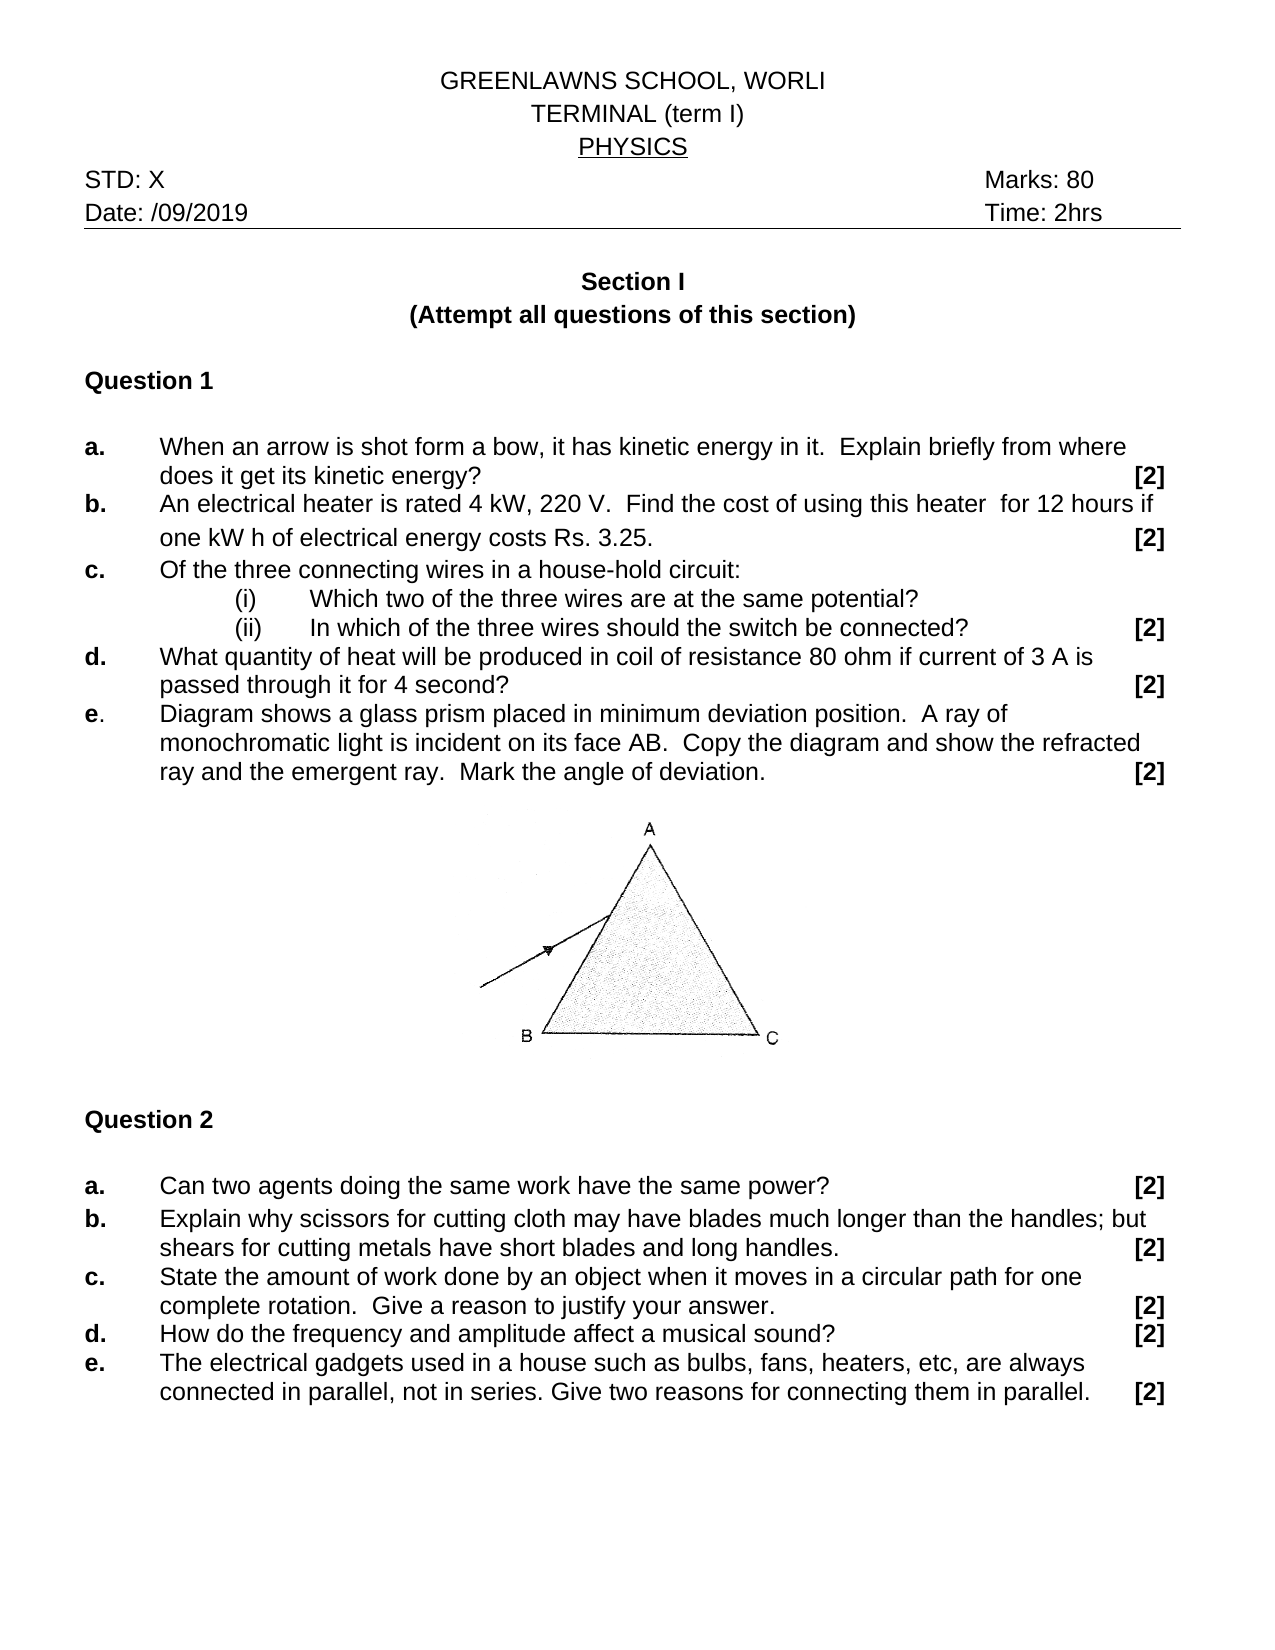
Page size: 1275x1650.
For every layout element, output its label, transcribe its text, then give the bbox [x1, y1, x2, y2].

text c. Of the three connecting wires in a house-hold circuit: [84, 556, 1181, 584]
text (ii) In which of the three wires should the switch be connected? [2] [84, 613, 1181, 642]
list b. Explain why scissors for cutting cloth may have blades much longer than the handles; but shears for cutting metals have short blades and long handles. [2] [84, 1204, 1181, 1262]
text b. An electrical heater is rated 4 kW, 220 V. Find the cost of using this heater for 12 hours if one kW h of electrical energy costs Rs. 3.25. [2] [84, 489, 1181, 551]
text d. How do the frequency and amplitude affect a musical sound? [2] [84, 1319, 1181, 1348]
list Question 2 [84, 1105, 1181, 1134]
text STD: X Marks: 80 [84, 165, 1209, 193]
list (Attempt all questions of this section) [84, 300, 1181, 329]
text PHYSICS [84, 132, 1181, 160]
list Question 1 [84, 366, 1181, 395]
text d. What quantity of heat will be produced in coil of resistance 80 ohm if current of 3 A is passed through it for 4 second? [2] [84, 642, 1181, 699]
text c. State the amount of work done by an object when it moves in a circular path for one complete rotation. Give a reason to justify your answer. [2] [84, 1262, 1181, 1319]
list Section I [84, 267, 1181, 296]
text e. The electrical gadgets used in a house such as bulbs, fans, heaters, etc, are always connected in parallel, not in series. Give two reasons for connecting them in parallel. [2] [84, 1348, 1181, 1406]
text GREENLAWNS SCHOOL, WORLI [84, 66, 1181, 94]
text e. Diagram shows a glass prism placed in minimum deviation position. A ray of monochromatic light is incident on its face AB. Copy the diagram and show the refracted ray and the emergent ray. Mark the angle of deviation. [2] [84, 699, 1181, 786]
text a. Can two agents doing the same work have the same power? [2] [84, 1171, 1181, 1200]
text TERMINAL (term I) [94, 99, 1181, 127]
text (i) Which two of the three wires are at the same potential? [84, 584, 1181, 613]
text a. When an arrow is shot form a bow, it has kinetic energy in it. Explain briefly from where does it get its kinetic energy? [2] [84, 432, 1181, 489]
text Date: /09/2019 Time: 2hrs [84, 198, 1181, 228]
